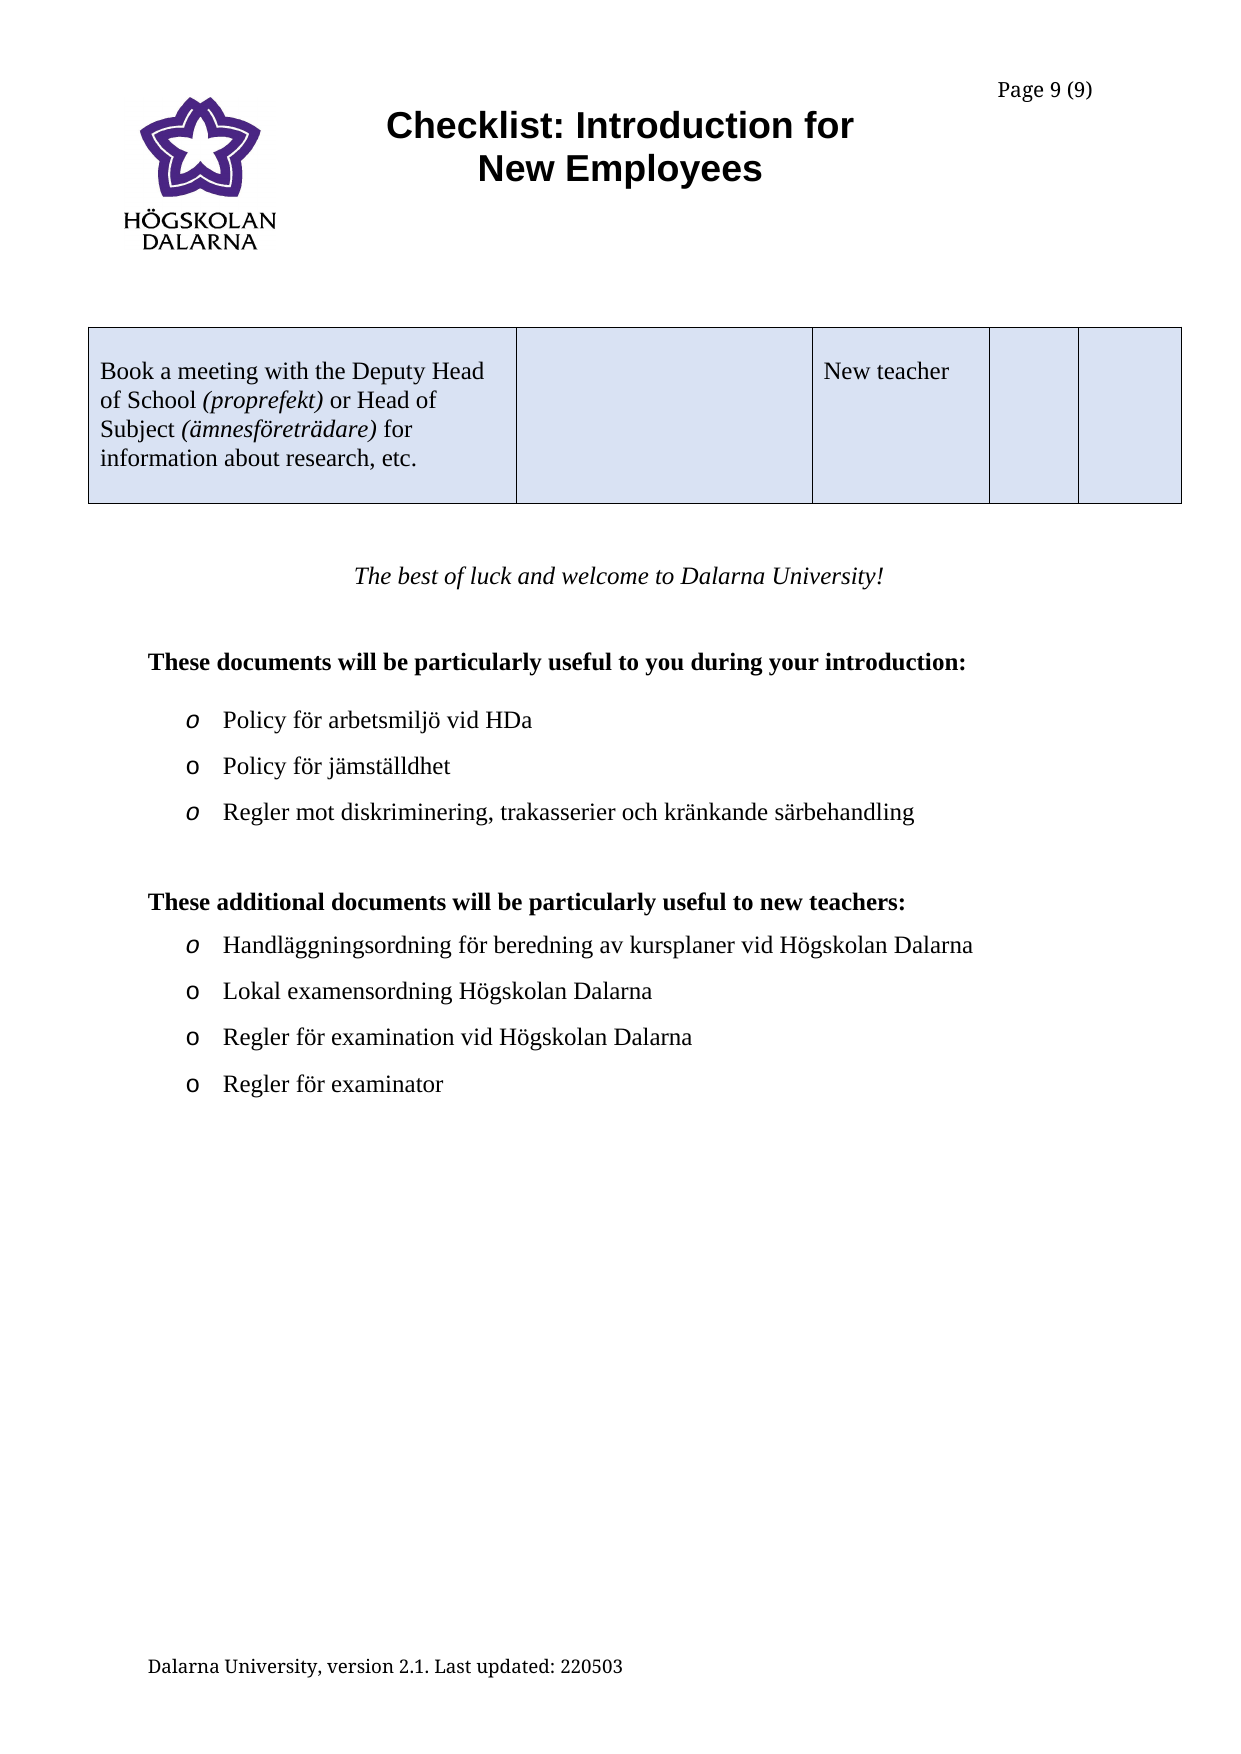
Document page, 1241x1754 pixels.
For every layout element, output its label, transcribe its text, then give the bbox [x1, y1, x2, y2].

picture [124, 97, 276, 250]
list Policy för jämställdhet [185, 751, 1093, 782]
table_cell [517, 328, 812, 503]
table_cell [990, 328, 1078, 503]
text The best of luck and welcome to Dalarna University! [148, 561, 1093, 590]
list Policy för arbetsmiljö vid HDa [185, 705, 1093, 736]
list Handläggningsordning för beredning av kursplaner vid Högskolan Dalarna [185, 930, 1093, 961]
table_cell [1079, 328, 1181, 503]
table_cell Book a meeting with the Deputy Head of School (proprefekt) or Head of Subject (ämnesföreträdare) for information about research, etc. [89, 328, 516, 503]
list Regler för examination vid Högskolan Dalarna [185, 1022, 1093, 1053]
text These documents will be particularly useful to you during your introduction: [148, 647, 1093, 676]
list Regler mot diskriminering, trakasserier och kränkande särbehandling [185, 797, 1093, 828]
list Regler för examinator [185, 1069, 1093, 1099]
table_cell New teacher [813, 328, 989, 503]
text These additional documents will be particularly useful to new teachers: [148, 887, 1093, 916]
list Lokal examensordning Högskolan Dalarna [185, 976, 1093, 1007]
